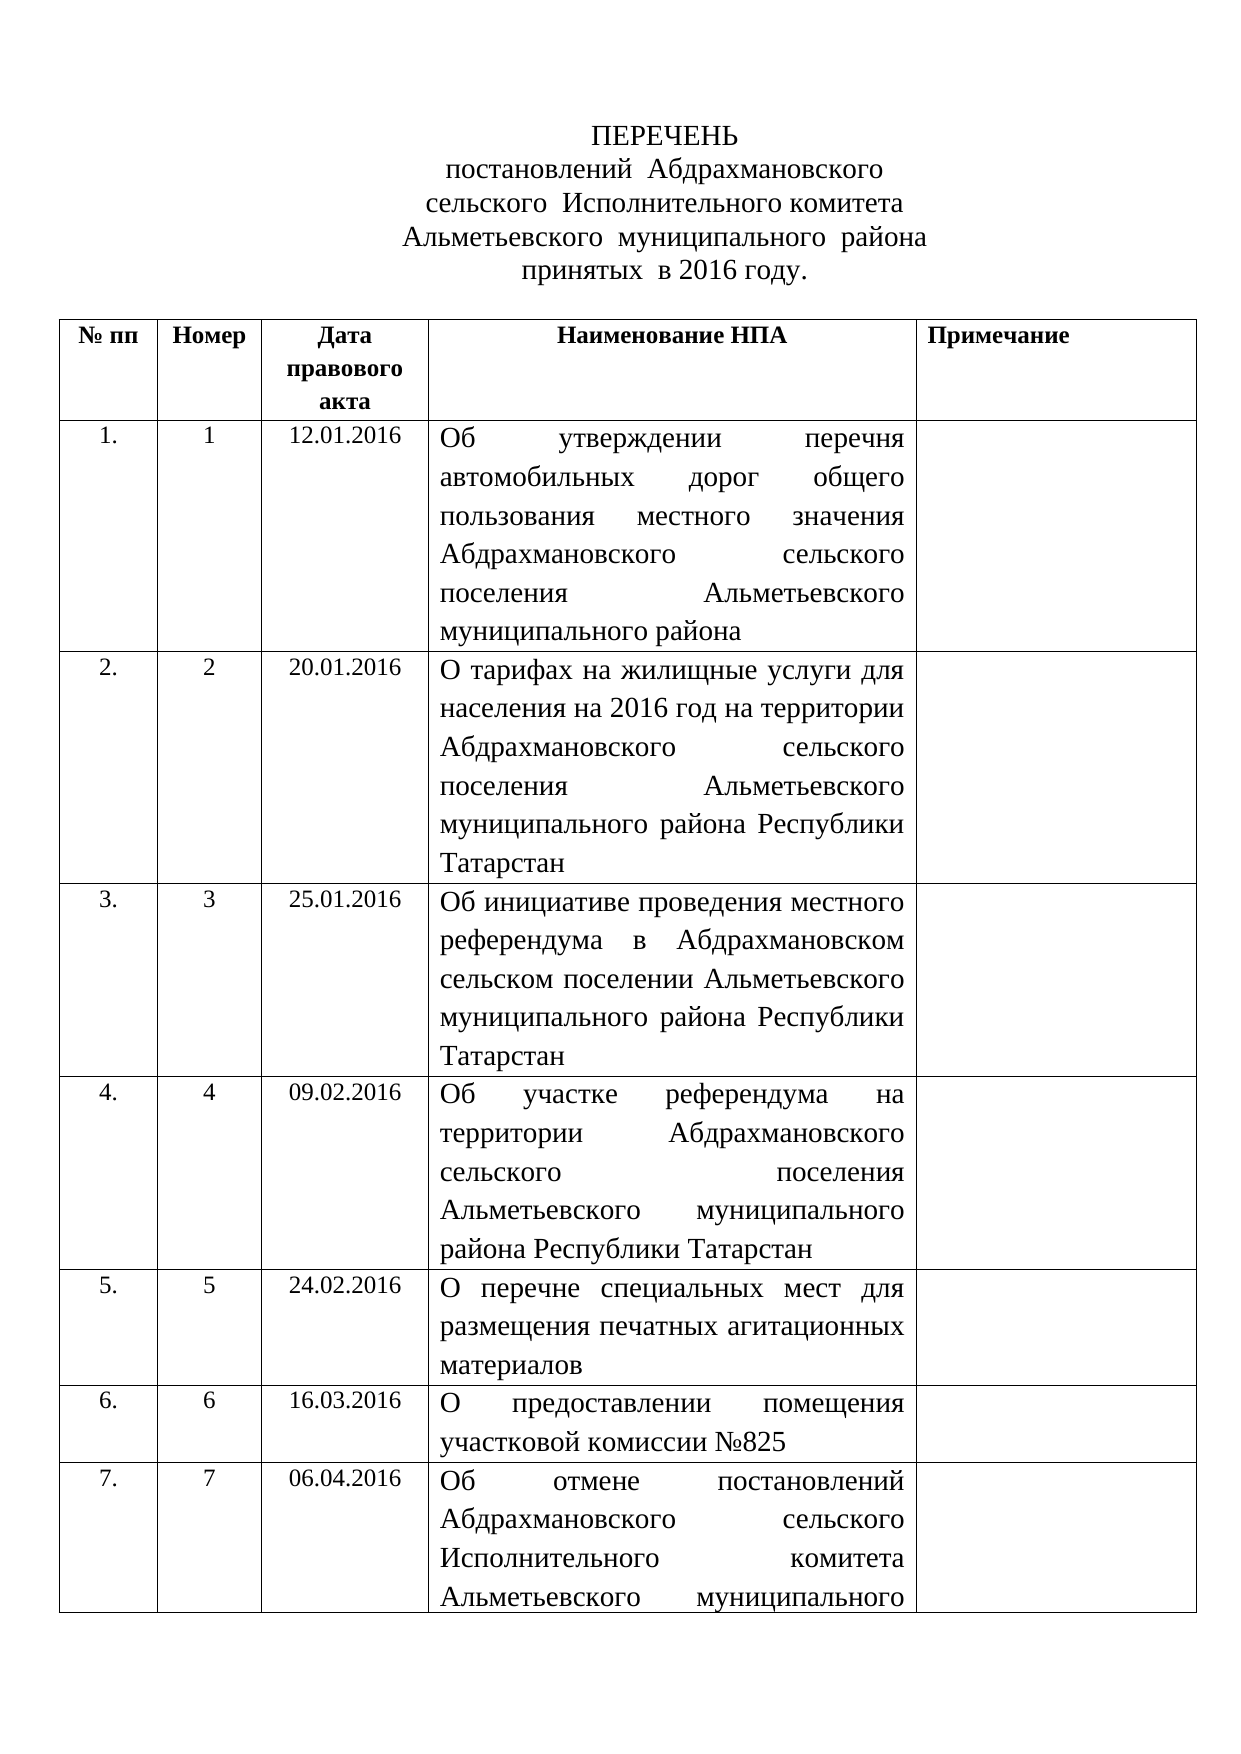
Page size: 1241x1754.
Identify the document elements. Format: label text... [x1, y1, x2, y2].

text сельского Исполнительного комитета [177, 185, 1152, 219]
table_cell 2 [158, 652, 261, 883]
table_cell 6 [158, 1386, 261, 1462]
table_cell 24.02.2016 [262, 1270, 428, 1384]
table_header Наименование НПА [429, 320, 916, 419]
text принятых в 2016 году. [177, 252, 1152, 286]
table_cell 1. [60, 421, 157, 651]
table_header Номер [158, 320, 261, 419]
table_cell 6. [60, 1386, 157, 1462]
table_header № пп [60, 320, 157, 419]
table_cell 1 [158, 421, 261, 651]
table_cell 4. [60, 1077, 157, 1269]
table_cell 5 [158, 1270, 261, 1384]
table_cell [917, 1386, 1196, 1462]
table_cell Об инициативе проведения местного референдума в Абдрахмановском сельском поселении Альметьевского муниципального района Республики Татарстан [429, 884, 916, 1076]
table_cell 25.01.2016 [262, 884, 428, 1076]
table_cell 3. [60, 884, 157, 1076]
table_cell О тарифах на жилищные услуги для населения на 2016 год на территории Абдрахмановского сельского поселения Альметьевского муниципального района Республики Татарстан [429, 652, 916, 883]
table_cell Об утверждении перечня автомобильных дорог общего пользования местного значения Абдрахмановского сельского поселения Альметьевского муниципального района [429, 421, 916, 651]
table_header Дата правового акта [262, 320, 428, 419]
table_cell [917, 652, 1196, 883]
table_cell О предоставлении помещения участковой комиссии №825 [429, 1386, 916, 1462]
table_cell 09.02.2016 [262, 1077, 428, 1269]
table_cell 5. [60, 1270, 157, 1384]
table_cell 3 [158, 884, 261, 1076]
text ПЕРЕЧЕНЬ [177, 118, 1152, 152]
text Альметьевского муниципального района [177, 219, 1152, 252]
table_cell 2. [60, 652, 157, 883]
table_cell [917, 421, 1196, 651]
table_cell [917, 1270, 1196, 1384]
table_cell 7 [158, 1463, 261, 1612]
table_cell 16.03.2016 [262, 1386, 428, 1462]
table_cell 12.01.2016 [262, 421, 428, 651]
table_header Примечание [917, 320, 1196, 419]
table_cell 4 [158, 1077, 261, 1269]
table_cell [917, 884, 1196, 1076]
table_cell [917, 1077, 1196, 1269]
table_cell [429, 1463, 916, 1612]
table_cell О перечне специальных мест для размещения печатных агитационных материалов [429, 1270, 916, 1384]
table_cell Об участке референдума на территории Абдрахмановского сельского поселения Альметьевского муниципального района Республики Татарстан [429, 1077, 916, 1269]
table_cell 06.04.2016 [262, 1463, 428, 1612]
table_cell [917, 1463, 1196, 1612]
table_cell 7. [60, 1463, 157, 1612]
table_cell 20.01.2016 [262, 652, 428, 883]
text постановлений Абдрахмановского [177, 152, 1152, 185]
